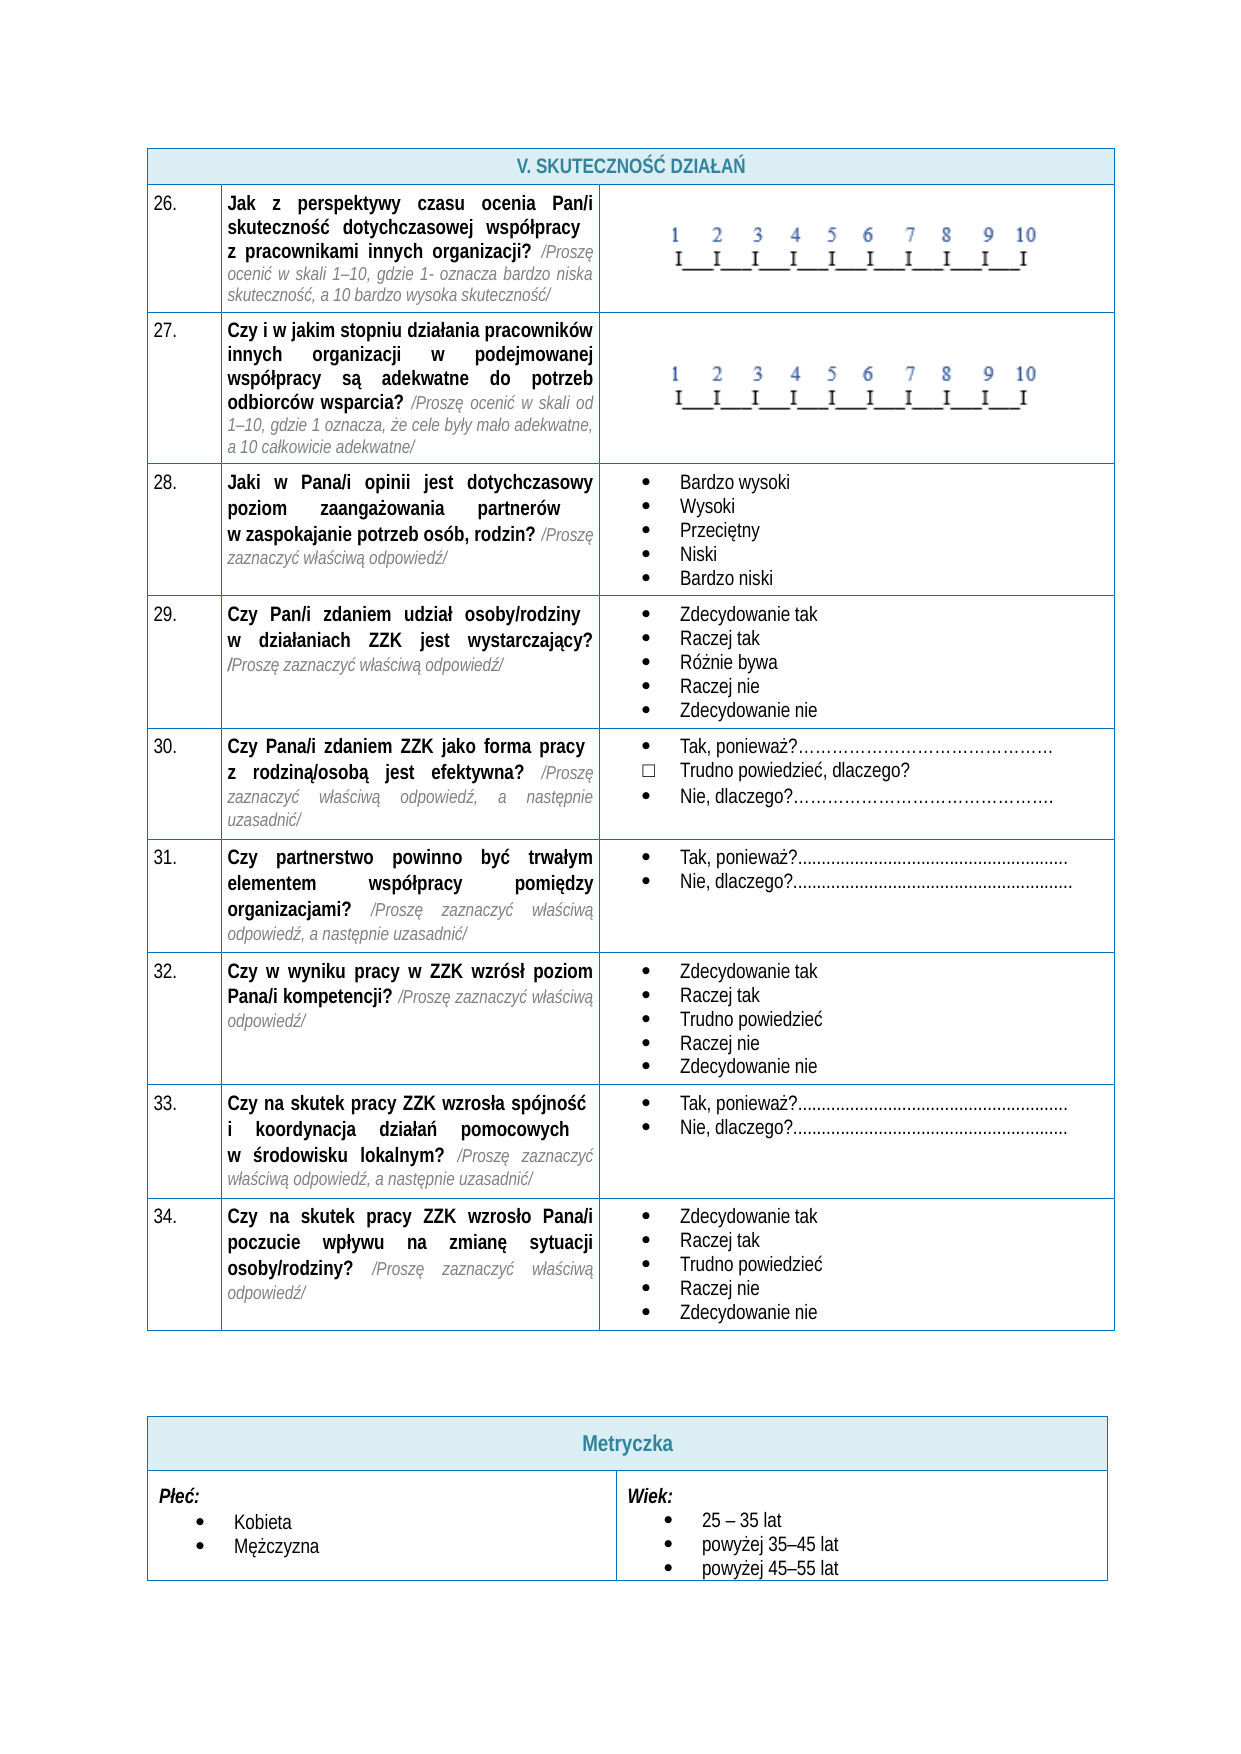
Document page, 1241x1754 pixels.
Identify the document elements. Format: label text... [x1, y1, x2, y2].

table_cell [617, 1471, 1107, 1580]
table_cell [148, 1471, 616, 1580]
table_cell V. SKUTECZNOŚĆ DZIAŁAŃ [148, 149, 1114, 184]
table_cell [600, 185, 1114, 312]
table_cell Zdecydowanie tak Raczej tak Trudno powiedzieć Raczej nie Zdecydowanie nie [600, 1199, 1114, 1330]
table_cell Czy Pan/i zdaniem udział osoby/rodziny w działaniach ZZK jest wystarczający? /Proszę zaznaczyć właściwą odpowiedź/ [222, 596, 599, 728]
table_cell Tak, ponieważ?......................................................... Nie, dlaczego?.......................................................... [600, 1085, 1114, 1198]
table_cell Jak z perspektywy czasu ocenia Pan/i skuteczność dotychczasowej współpracy z pracownikami innych organizacji? /Proszę ocenić w skali 1–10, gdzie 1- oznacza bardzo niska skuteczność, a 10 bardzo wysoka skuteczność/ [222, 185, 599, 312]
table_cell [148, 185, 221, 312]
table_cell Czy na skutek pracy ZZK wzrosła spójność i koordynacja działań pomocowych w środowisku lokalnym? /Proszę zaznaczyć właściwą odpowiedź, a następnie uzasadnić/ [222, 1085, 599, 1198]
table_cell [148, 729, 221, 838]
table_cell [148, 840, 221, 952]
table_cell [148, 313, 221, 463]
table_cell Tak, ponieważ?......................................................... Nie, dlaczego?........................................................... [600, 840, 1114, 952]
table_cell Jaki w Pana/i opinii jest dotychczasowy poziom zaangażowania partnerów w zaspokajanie potrzeb osób, rodzin? /Proszę zaznaczyć właściwą odpowiedź/ [222, 464, 599, 595]
table_cell Tak, ponieważ?……………………………………… Trudno powiedzieć, dlaczego? Nie, dlaczego?………………………………………. [600, 729, 1114, 838]
table_cell Czy Pana/i zdaniem ZZK jako forma pracy z rodziną/osobą jest efektywna? /Proszę zaznaczyć właściwą odpowiedź, a następnie uzasadnić/ [222, 729, 599, 838]
table_cell [148, 1199, 221, 1330]
table_cell [148, 953, 221, 1084]
table_header Metryczka [148, 1417, 1107, 1470]
picture [672, 355, 1042, 421]
table_cell Zdecydowanie tak Raczej tak Trudno powiedzieć Raczej nie Zdecydowanie nie [600, 953, 1114, 1084]
table_cell Czy partnerstwo powinno być trwałym elementem współpracy pomiędzy organizacjami? /Proszę zaznaczyć właściwą odpowiedź, a następnie uzasadnić/ [222, 840, 599, 952]
picture [672, 215, 1042, 282]
table_cell Czy na skutek pracy ZZK wzrosło Pana/i poczucie wpływu na zmianę sytuacji osoby/rodziny? /Proszę zaznaczyć właściwą odpowiedź/ [222, 1199, 599, 1330]
table_cell [148, 1085, 221, 1198]
table_cell Czy i w jakim stopniu działania pracowników innych organizacji w podejmowanej współpracy są adekwatne do potrzeb odbiorców wsparcia? /Proszę ocenić w skali od 1–10, gdzie 1 oznacza, że cele były mało adekwatne, a 10 całkowicie adekwatne/ [222, 313, 599, 463]
table_cell Bardzo wysoki Wysoki Przeciętny Niski Bardzo niski [600, 464, 1114, 595]
table_cell [148, 464, 221, 595]
table_cell Zdecydowanie tak Raczej tak Różnie bywa Raczej nie Zdecydowanie nie [600, 596, 1114, 728]
table_cell [600, 313, 1114, 463]
table_cell [148, 596, 221, 728]
table_cell Czy w wyniku pracy w ZZK wzrósł poziom Pana/i kompetencji? /Proszę zaznaczyć właściwą odpowiedź/ [222, 953, 599, 1084]
